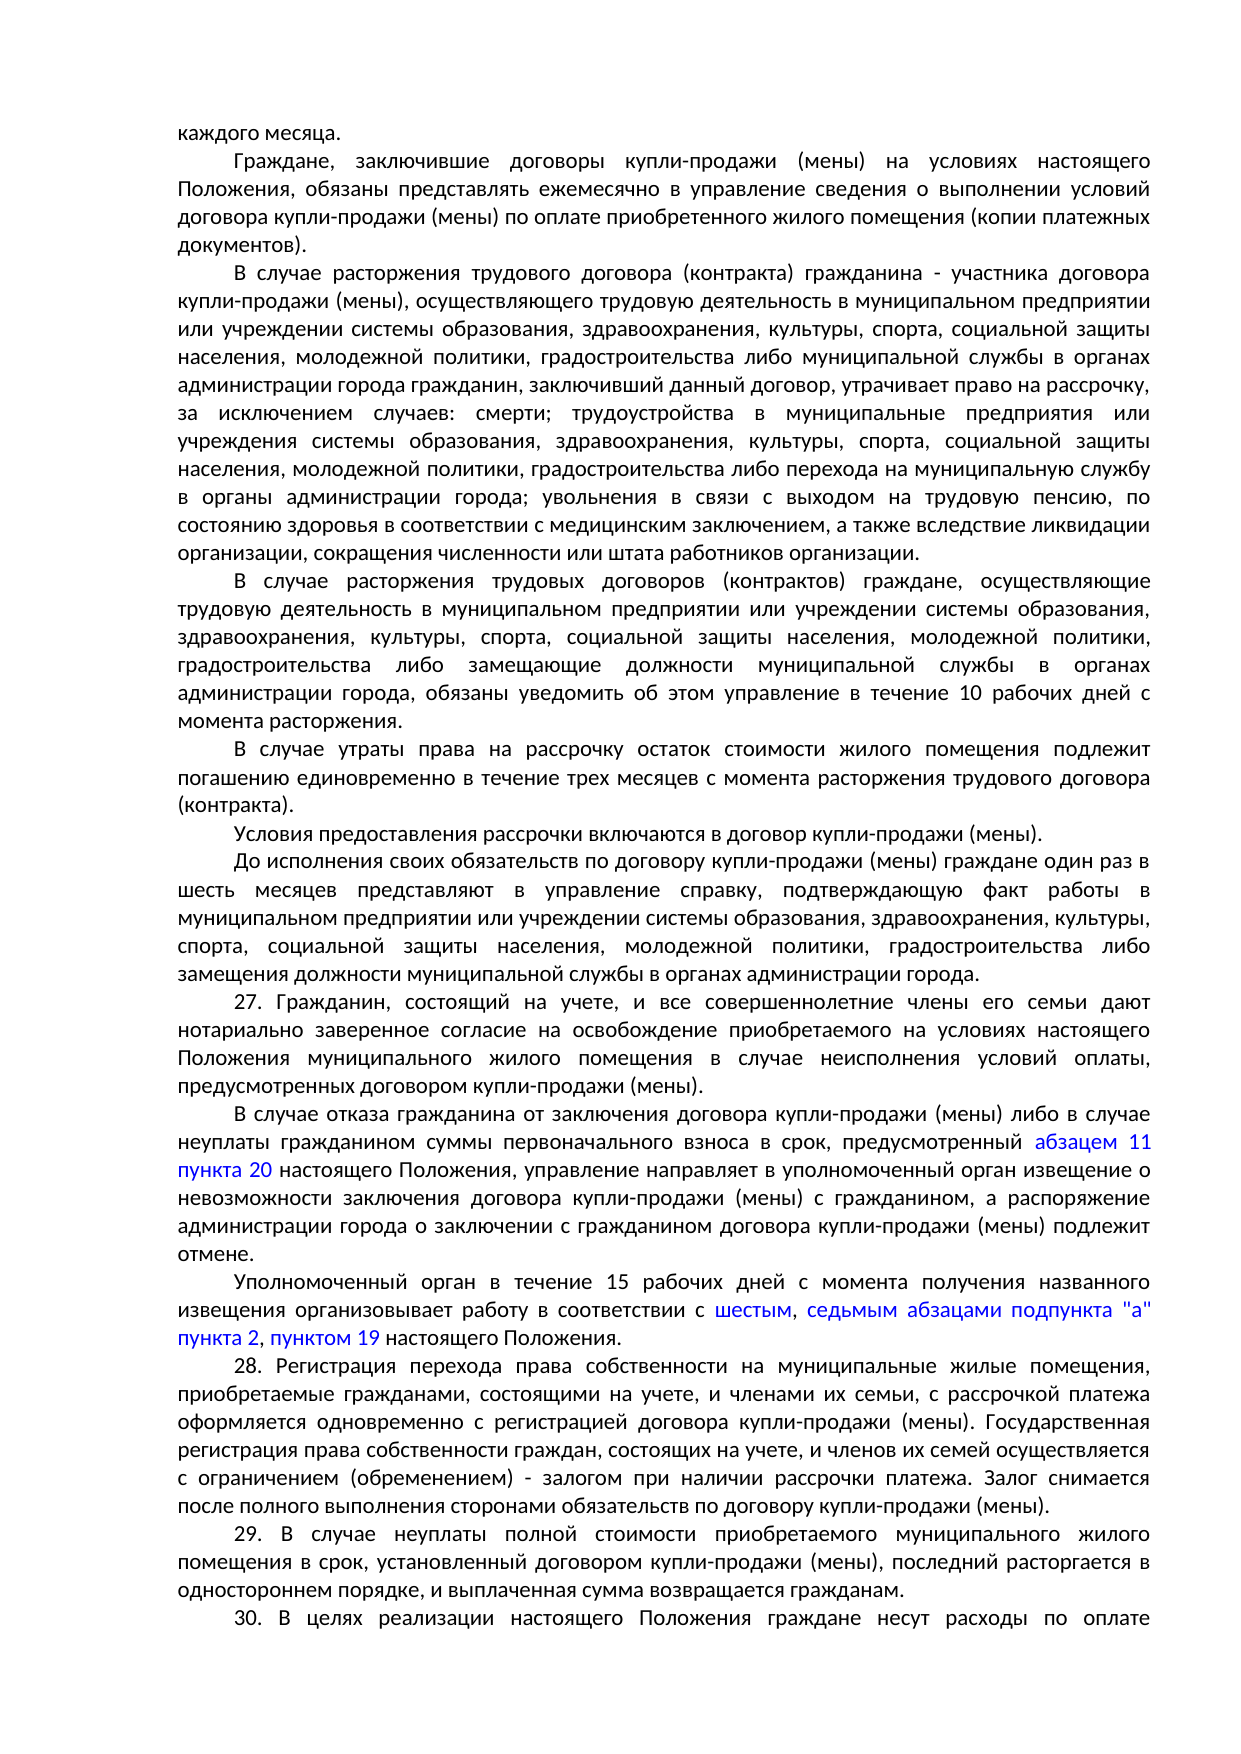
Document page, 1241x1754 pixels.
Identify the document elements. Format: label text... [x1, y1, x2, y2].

text 29. В случае неуплаты полной стоимости приобретаемого муниципального жилого помещения в срок, установленный договором купли-продажи (мены), последний расторгается в одностороннем порядке, и выплаченная сумма возвращается гражданам. [177, 1519, 1152, 1603]
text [177, 1603, 1152, 1631]
text Условия предоставления рассрочки включаются в договор купли-продажи (мены). [177, 819, 1152, 847]
text До исполнения своих обязательств по договору купли-продажи (мены) граждане один раз в шесть месяцев представляют в управление справку, подтверждающую факт работы в муниципальном предприятии или учреждении системы образования, здравоохранения, культуры, спорта, социальной защиты населения, молодежной политики, градостроительства либо замещения должности муниципальной службы в органах администрации города. [177, 847, 1152, 987]
text В случае расторжения трудового договора (контракта) гражданина - участника договора купли-продажи (мены), осуществляющего трудовую деятельность в муниципальном предприятии или учреждении системы образования, здравоохранения, культуры, спорта, социальной защиты населения, молодежной политики, градостроительства либо муниципальной службы в органах администрации города гражданин, заключивший данный договор, утрачивает право на рассрочку, за исключением случаев: смерти; трудоустройства в муниципальные предприятия или учреждения системы образования, здравоохранения, культуры, спорта, социальной защиты населения, молодежной политики, градостроительства либо перехода на муниципальную службу в органы администрации города; увольнения в связи с выходом на трудовую пенсию, по состоянию здоровья в соответствии с медицинским заключением, а также вследствие ликвидации организации, сокращения численности или штата работников организации. [177, 258, 1152, 566]
text 28. Регистрация перехода права собственности на муниципальные жилые помещения, приобретаемые гражданами, состоящими на учете, и членами их семьи, с рассрочкой платежа оформляется одновременно с регистрацией договора купли-продажи (мены). Государственная регистрация права собственности граждан, состоящих на учете, и членов их семей осуществляется с ограничением (обременением) - залогом при наличии рассрочки платежа. Залог снимается после полного выполнения сторонами обязательств по договору купли-продажи (мены). [177, 1351, 1152, 1519]
text Граждане, заключившие договоры купли-продажи (мены) на условиях настоящего Положения, обязаны представлять ежемесячно в управление сведения о выполнении условий договора купли-продажи (мены) по оплате приобретенного жилого помещения (копии платежных документов). [177, 146, 1152, 258]
text В случае утраты права на рассрочку остаток стоимости жилого помещения подлежит погашению единовременно в течение трех месяцев с момента расторжения трудового договора (контракта). [177, 734, 1152, 819]
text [177, 118, 1152, 146]
text Уполномоченный орган в течение 15 рабочих дней с момента получения названного извещения организовывает работу в соответствии с шестым, седьмым абзацами подпункта "а" пункта 2, пунктом 19 настоящего Положения. [177, 1267, 1152, 1351]
text 27. Гражданин, состоящий на учете, и все совершеннолетние члены его семьи дают нотариально заверенное согласие на освобождение приобретаемого на условиях настоящего Положения муниципального жилого помещения в случае неисполнения условий оплаты, предусмотренных договором купли-продажи (мены). [177, 987, 1152, 1099]
text В случае расторжения трудовых договоров (контрактов) граждане, осуществляющие трудовую деятельность в муниципальном предприятии или учреждении системы образования, здравоохранения, культуры, спорта, социальной защиты населения, молодежной политики, градостроительства либо замещающие должности муниципальной службы в органах администрации города, обязаны уведомить об этом управление в течение 10 рабочих дней с момента расторжения. [177, 566, 1152, 734]
text В случае отказа гражданина от заключения договора купли-продажи (мены) либо в случае неуплаты гражданином суммы первоначального взноса в срок, предусмотренный абзацем 11 пункта 20 настоящего Положения, управление направляет в уполномоченный орган извещение о невозможности заключения договора купли-продажи (мены) с гражданином, а распоряжение администрации города о заключении с гражданином договора купли-продажи (мены) подлежит отмене. [177, 1099, 1152, 1267]
